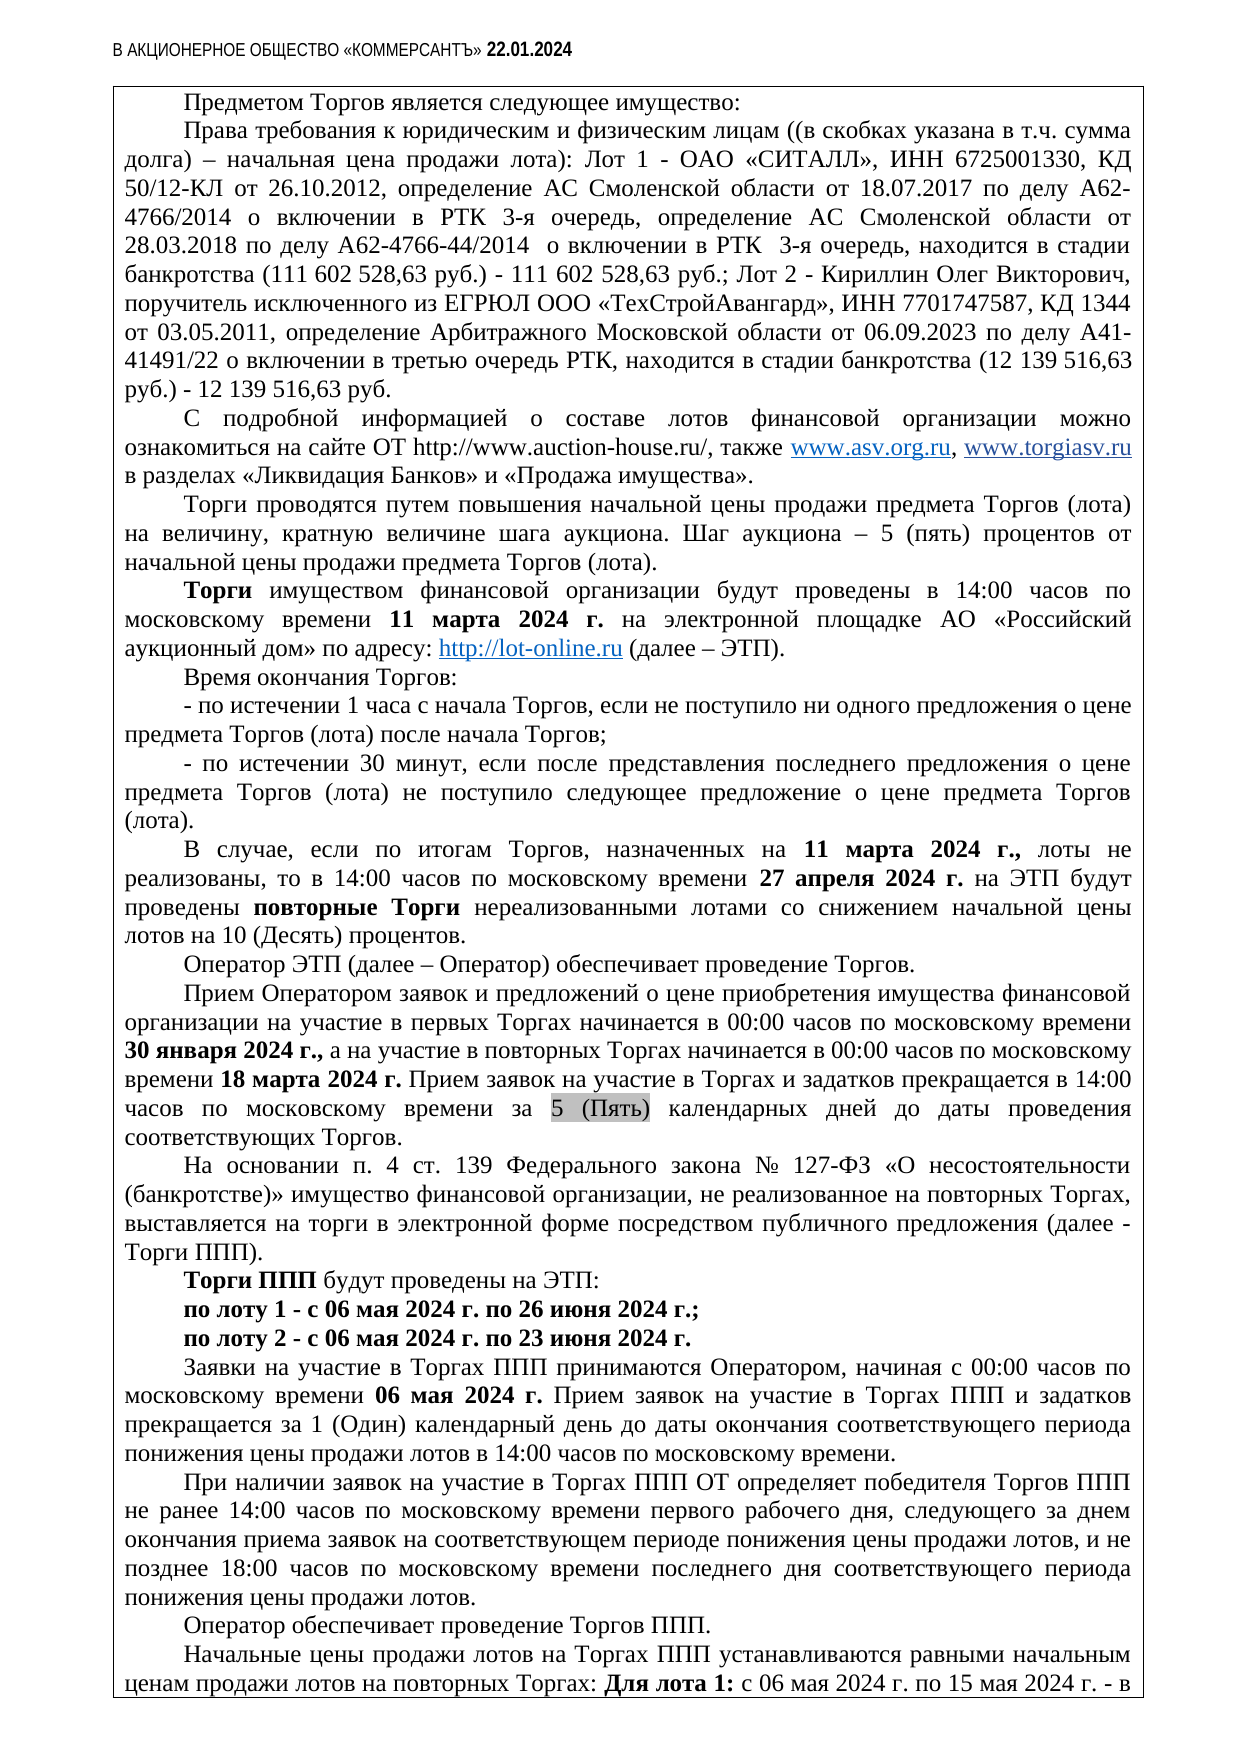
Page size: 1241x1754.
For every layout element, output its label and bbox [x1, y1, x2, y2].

table_header [114, 87, 1143, 1697]
